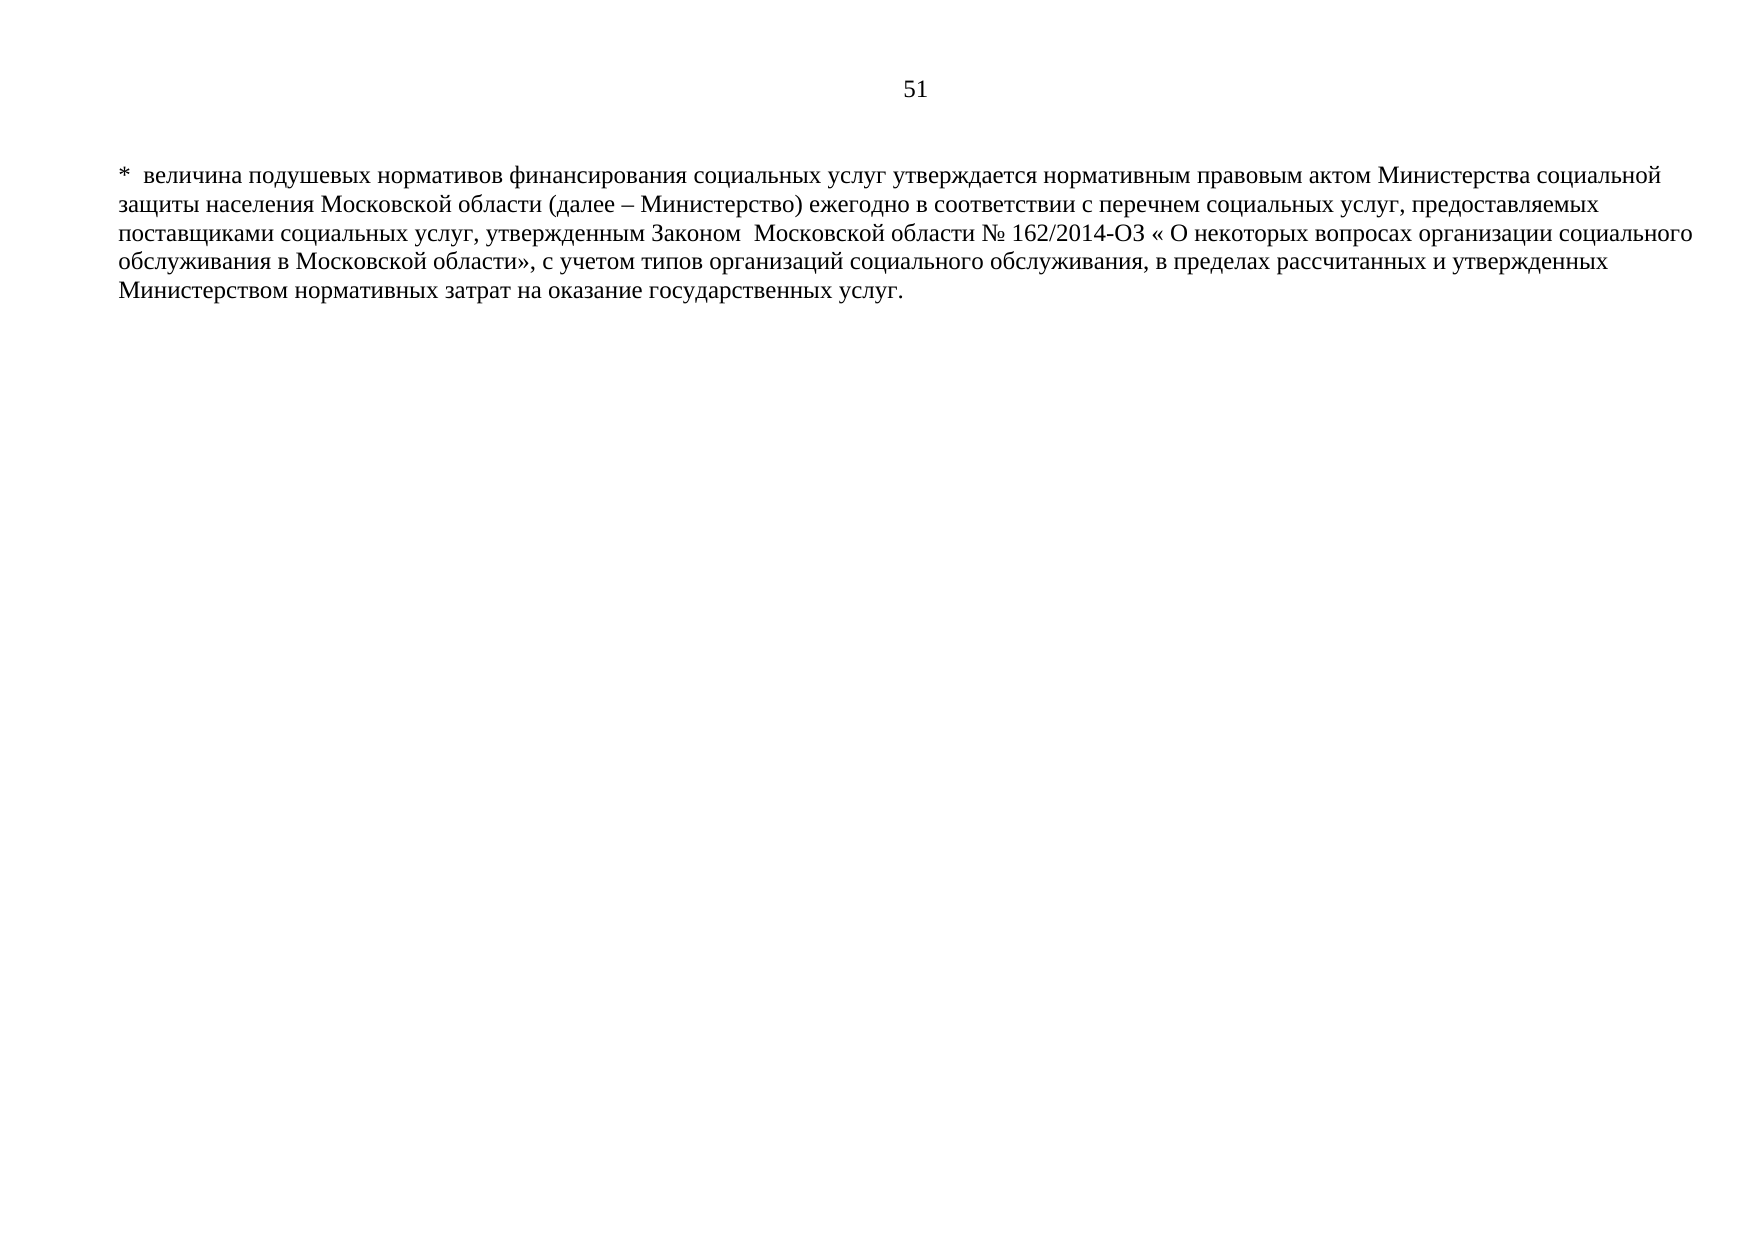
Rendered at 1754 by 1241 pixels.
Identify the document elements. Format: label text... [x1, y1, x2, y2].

text * величина подушевых нормативов финансирования социальных услуг утверждается нормативным правовым актом Министерства социальной защиты населения Московской области (далее – Министерство) ежегодно в соответствии с перечнем социальных услуг, предоставляемых поставщиками социальных услуг, утвержденным Законом Московской области № 162/2014-ОЗ « О некоторых вопросах организации социального обслуживания в Московской области», с учетом типов организаций социального обслуживания, в пределах рассчитанных и утвержденных Министерством нормативных затрат на оказание государственных услуг. [118, 160, 1713, 304]
